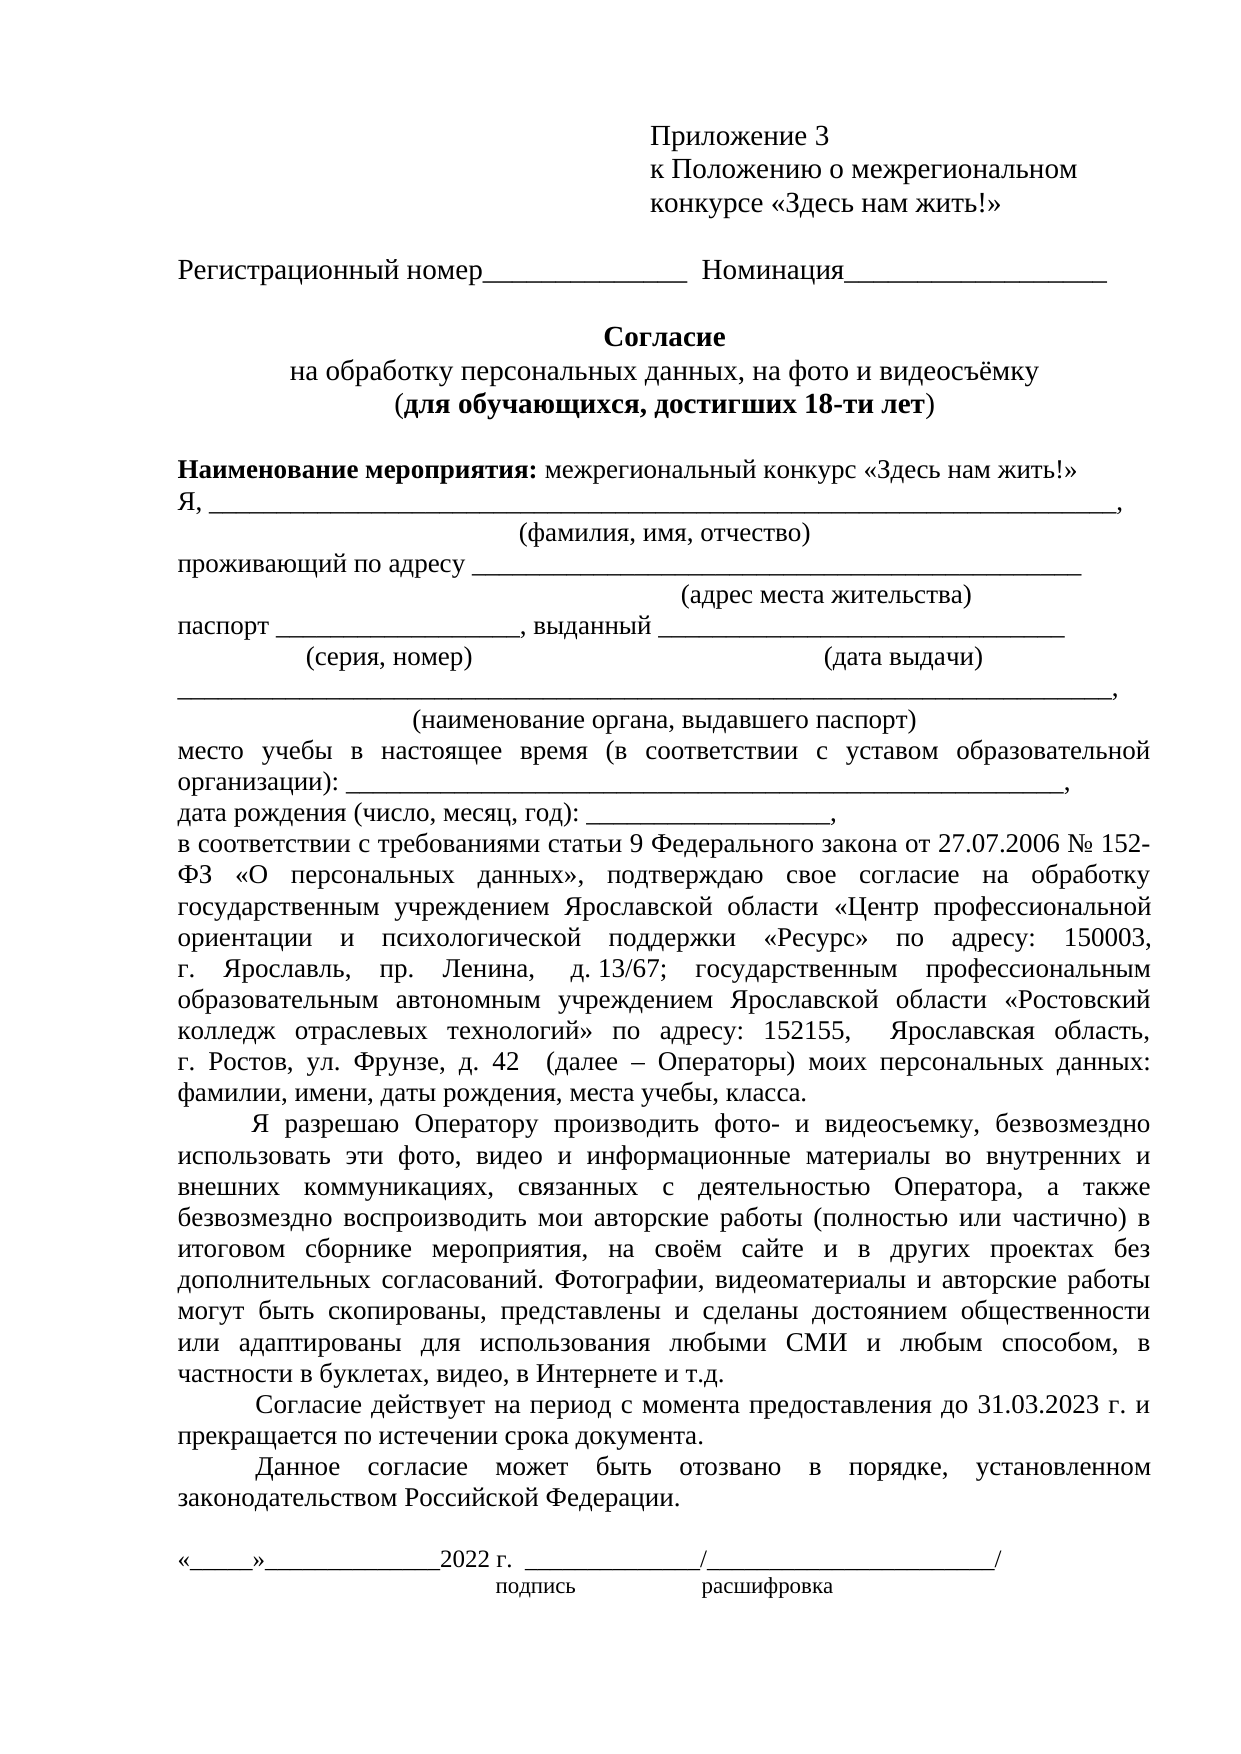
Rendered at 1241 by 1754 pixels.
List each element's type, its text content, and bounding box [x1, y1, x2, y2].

text Наименование мероприятия: межрегиональный конкурс «Здесь нам жить!» [177, 453, 1152, 485]
text Согласие [177, 319, 1152, 353]
text в соответствии с требованиями статьи 9 Федерального закона от 27.07.2006 № 152-ФЗ «О персональных данных», подтверждаю свое согласие на обработку государственным учреждением Ярославской области «Центр профессиональной ориентации и психологической поддержки «Ресурс» по адресу: 150003, г. Ярославль, пр. Ленина, д. 13/67; государственным профессиональным образовательным автономным учреждением Ярославской области «Ростовский колледж отраслевых технологий» по адресу: 152155, Ярославская область, г. Ростов, ул. Фрунзе, д. 42 (далее – Операторы) моих персональных данных: фамилии, имени, даты рождения, места учебы, класса. [177, 827, 1152, 1108]
text Данное согласие может быть отозвано в порядке, установленном законодательством Российской Федерации. [177, 1450, 1152, 1512]
text проживающий по адресу _____________________________________________ [177, 547, 1152, 578]
text (фамилия, имя, отчество) [177, 516, 1152, 547]
text Я, ___________________________________________________________________, [177, 485, 1152, 516]
text «_____»______________2022 г. ______________/_______________________/ [177, 1544, 1152, 1572]
text паспорт __________________, выданный ______________________________ [177, 609, 1152, 640]
text Согласие действует на период с момента предоставления до 31.03.2023 г. и прекращается по истечении срока документа. [177, 1388, 1152, 1450]
text (серия, номер) (дата выдачи) [177, 640, 1152, 672]
text Я разрешаю Оператору производить фото- и видеосъемку, безвозмездно использовать эти фото, видео и информационные материалы во внутренних и внешних коммуникациях, связанных с деятельностью Оператора, а также безвозмездно воспроизводить мои авторские работы (полностью или частично) в итоговом сборнике мероприятия, на своём сайте и в других проектах без дополнительных согласований. Фотографии, видеоматериалы и авторские работы могут быть скопированы, представлены и сделаны достоянием общественности или адаптированы для использования любыми СМИ и любым способом, в частности в буклетах, видео, в Интернете и т.д. [177, 1108, 1152, 1388]
text к Положению о межрегиональном [650, 152, 1152, 185]
text конкурсе «Здесь нам жить!» [650, 185, 1152, 219]
text Регистрационный номер______________ Номинация__________________ [118, 252, 1152, 286]
text _____________________________________________________________________, [177, 672, 1152, 703]
text подпись расшифровка [177, 1572, 1152, 1599]
text (для обучающихся, достигших 18-ти лет) [177, 386, 1152, 420]
text (адрес места жительства) [177, 578, 1152, 609]
text Приложение 3 [650, 118, 1152, 152]
text дата рождения (число, месяц, год): __________________, [177, 796, 1152, 827]
text на обработку персональных данных, на фото и видеосъёмку [177, 353, 1152, 386]
text (наименование органа, выдавшего паспорт) [177, 703, 1152, 734]
text место учебы в настоящее время (в соответствии с уставом образовательной организации): _____________________________________________________, [177, 734, 1152, 796]
